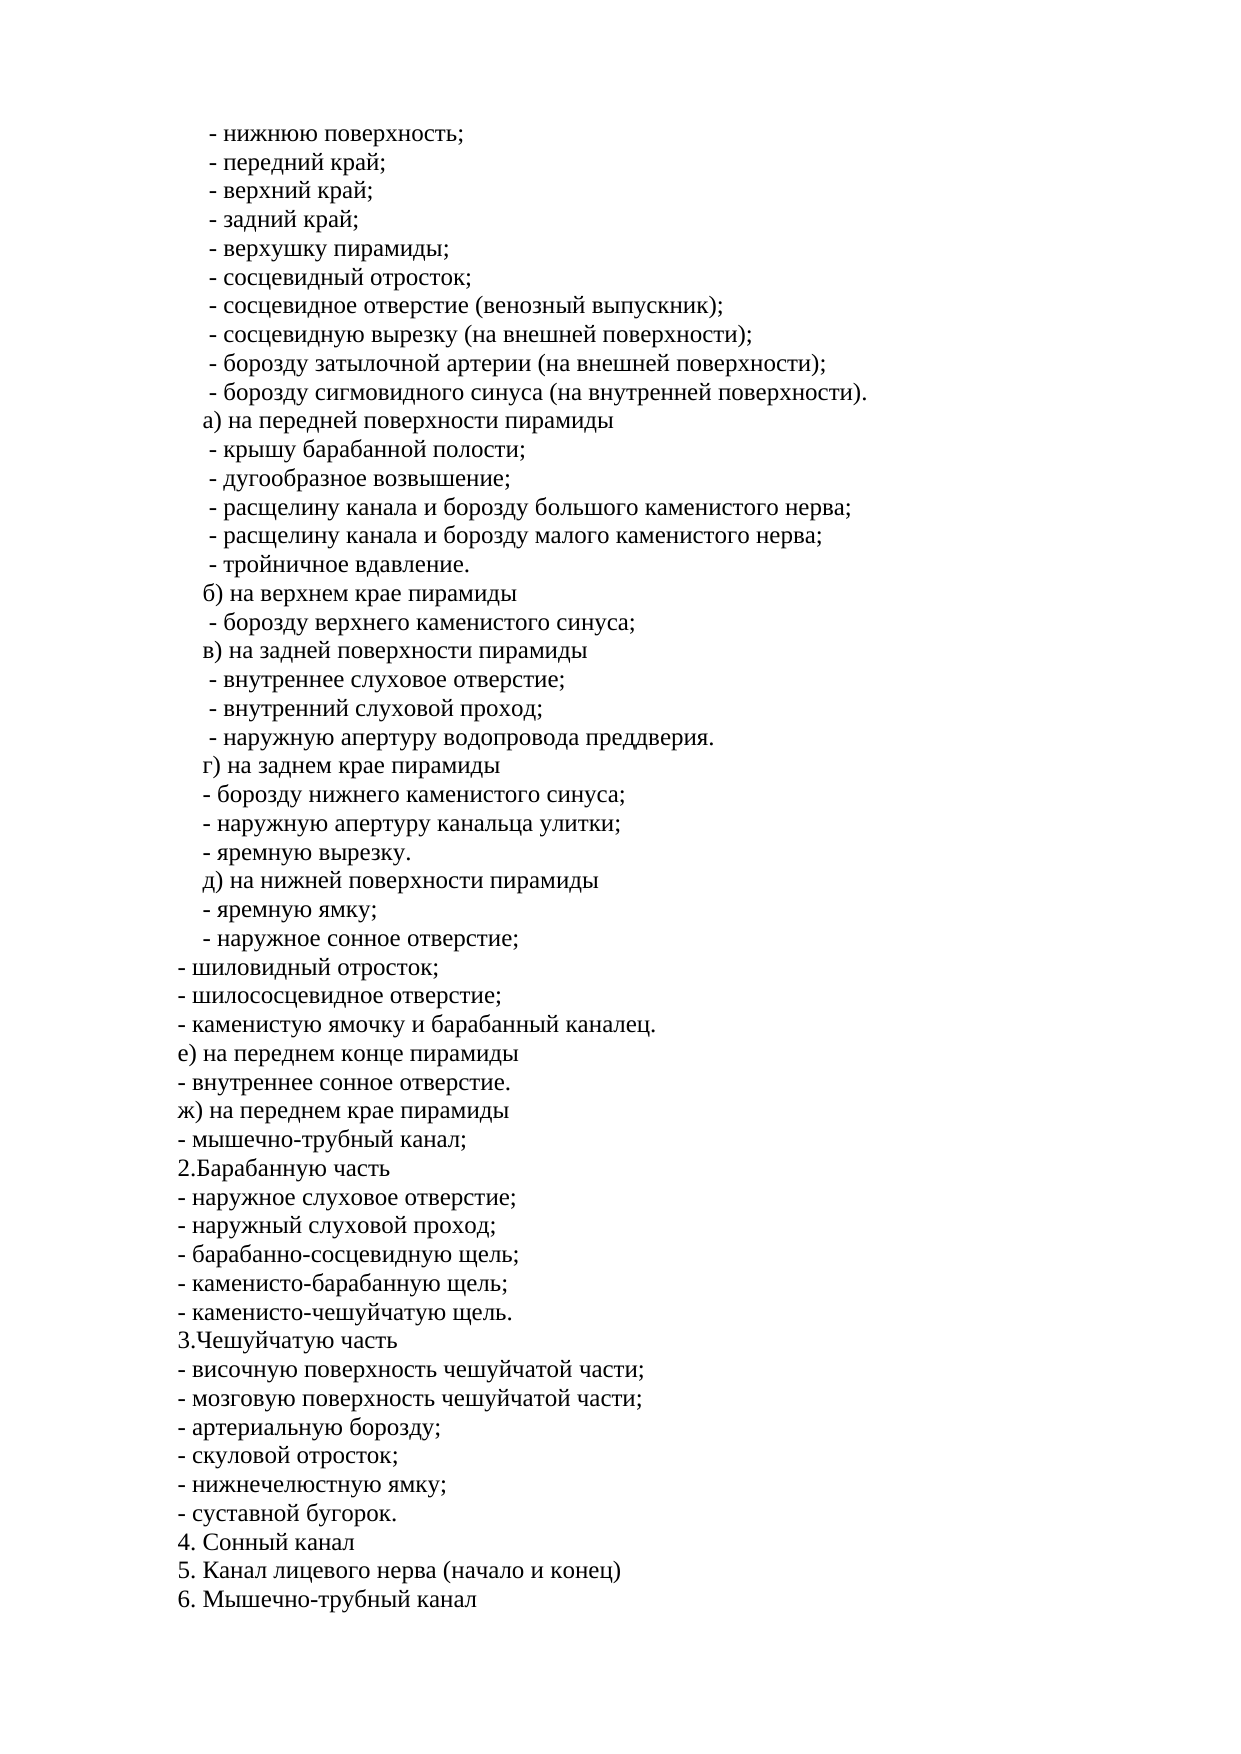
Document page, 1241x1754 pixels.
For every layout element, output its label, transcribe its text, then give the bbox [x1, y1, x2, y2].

text д) на нижней поверхности пирамиды [177, 866, 1152, 894]
text - расщелину канала и борозду малого каменистого нерва; [177, 521, 1152, 549]
text - наружное слуховое отверстие; [177, 1182, 1152, 1211]
text - каменистую ямочку и барабанный каналец. [177, 1009, 1152, 1038]
text - наружный слуховой проход; [177, 1211, 1152, 1239]
text - борозду верхнего каменистого синуса; [177, 607, 1152, 636]
text - каменисто-чешуйчатую щель. [177, 1297, 1152, 1326]
text - яремную вырезку. [177, 837, 1152, 866]
text - мозговую поверхность чешуйчатой части; [177, 1383, 1152, 1412]
text - расщелину канала и борозду большого каменистого нерва; [177, 492, 1152, 521]
text е) на переднем конце пирамиды [177, 1038, 1152, 1067]
text 5. Канал лицевого нерва (начало и конец) [177, 1556, 1152, 1584]
text - борозду затылочной артерии (на внешней поверхности); [177, 348, 1152, 377]
text - внутреннее слуховое отверстие; [177, 664, 1152, 693]
text - крышу барабанной полости; [177, 434, 1152, 463]
text г) на заднем крае пирамиды [177, 751, 1152, 779]
text 3.Чешуйчатую часть [177, 1326, 1152, 1354]
text - наружную апертуру водопровода преддверия. [177, 722, 1152, 751]
text - внутренний слуховой проход; [177, 693, 1152, 722]
text - артериальную борозду; [177, 1412, 1152, 1441]
text - верхний край; [177, 176, 1152, 204]
text - сосцевидную вырезку (на внешней поверхности); [177, 319, 1152, 348]
text - нижнечелюстную ямку; [177, 1469, 1152, 1498]
text - борозду нижнего каменистого синуса; [177, 779, 1152, 808]
text - сосцевидный отросток; [177, 262, 1152, 291]
text - шиловидный отросток; [177, 952, 1152, 981]
text 4. Сонный канал [177, 1527, 1152, 1556]
text а) на передней поверхности пирамиды [177, 406, 1152, 434]
text - шилососцевидное отверстие; [177, 981, 1152, 1009]
text - передний край; [177, 147, 1152, 176]
text - наружную апертуру канальца улитки; [177, 808, 1152, 837]
text ж) на переднем крае пирамиды [177, 1096, 1152, 1124]
text - верхушку пирамиды; [177, 233, 1152, 262]
text 6. Мышечно-трубный канал [177, 1584, 1152, 1613]
text б) на верхнем крае пирамиды [177, 578, 1152, 607]
text в) на задней поверхности пирамиды [177, 636, 1152, 664]
text - наружное сонное отверстие; [177, 923, 1152, 952]
text - дугообразное возвышение; [177, 463, 1152, 492]
text - барабанно-сосцевидную щель; [177, 1239, 1152, 1268]
text - височную поверхность чешуйчатой части; [177, 1354, 1152, 1383]
text - внутреннее сонное отверстие. [177, 1067, 1152, 1096]
text - тройничное вдавление. [177, 549, 1152, 578]
text - каменисто-барабанную щель; [177, 1268, 1152, 1297]
text - мышечно-трубный канал; [177, 1124, 1152, 1153]
text - задний край; [177, 204, 1152, 233]
text 2.Барабанную часть [177, 1153, 1152, 1182]
text - скуловой отросток; [177, 1441, 1152, 1469]
text - борозду сигмовидного синуса (на внутренней поверхности). [177, 377, 1152, 406]
text - нижнюю поверхность; [177, 118, 1152, 147]
text - суставной бугорок. [177, 1498, 1152, 1527]
text - сосцевидное отверстие (венозный выпускник); [177, 291, 1152, 319]
text - яремную ямку; [177, 894, 1152, 923]
